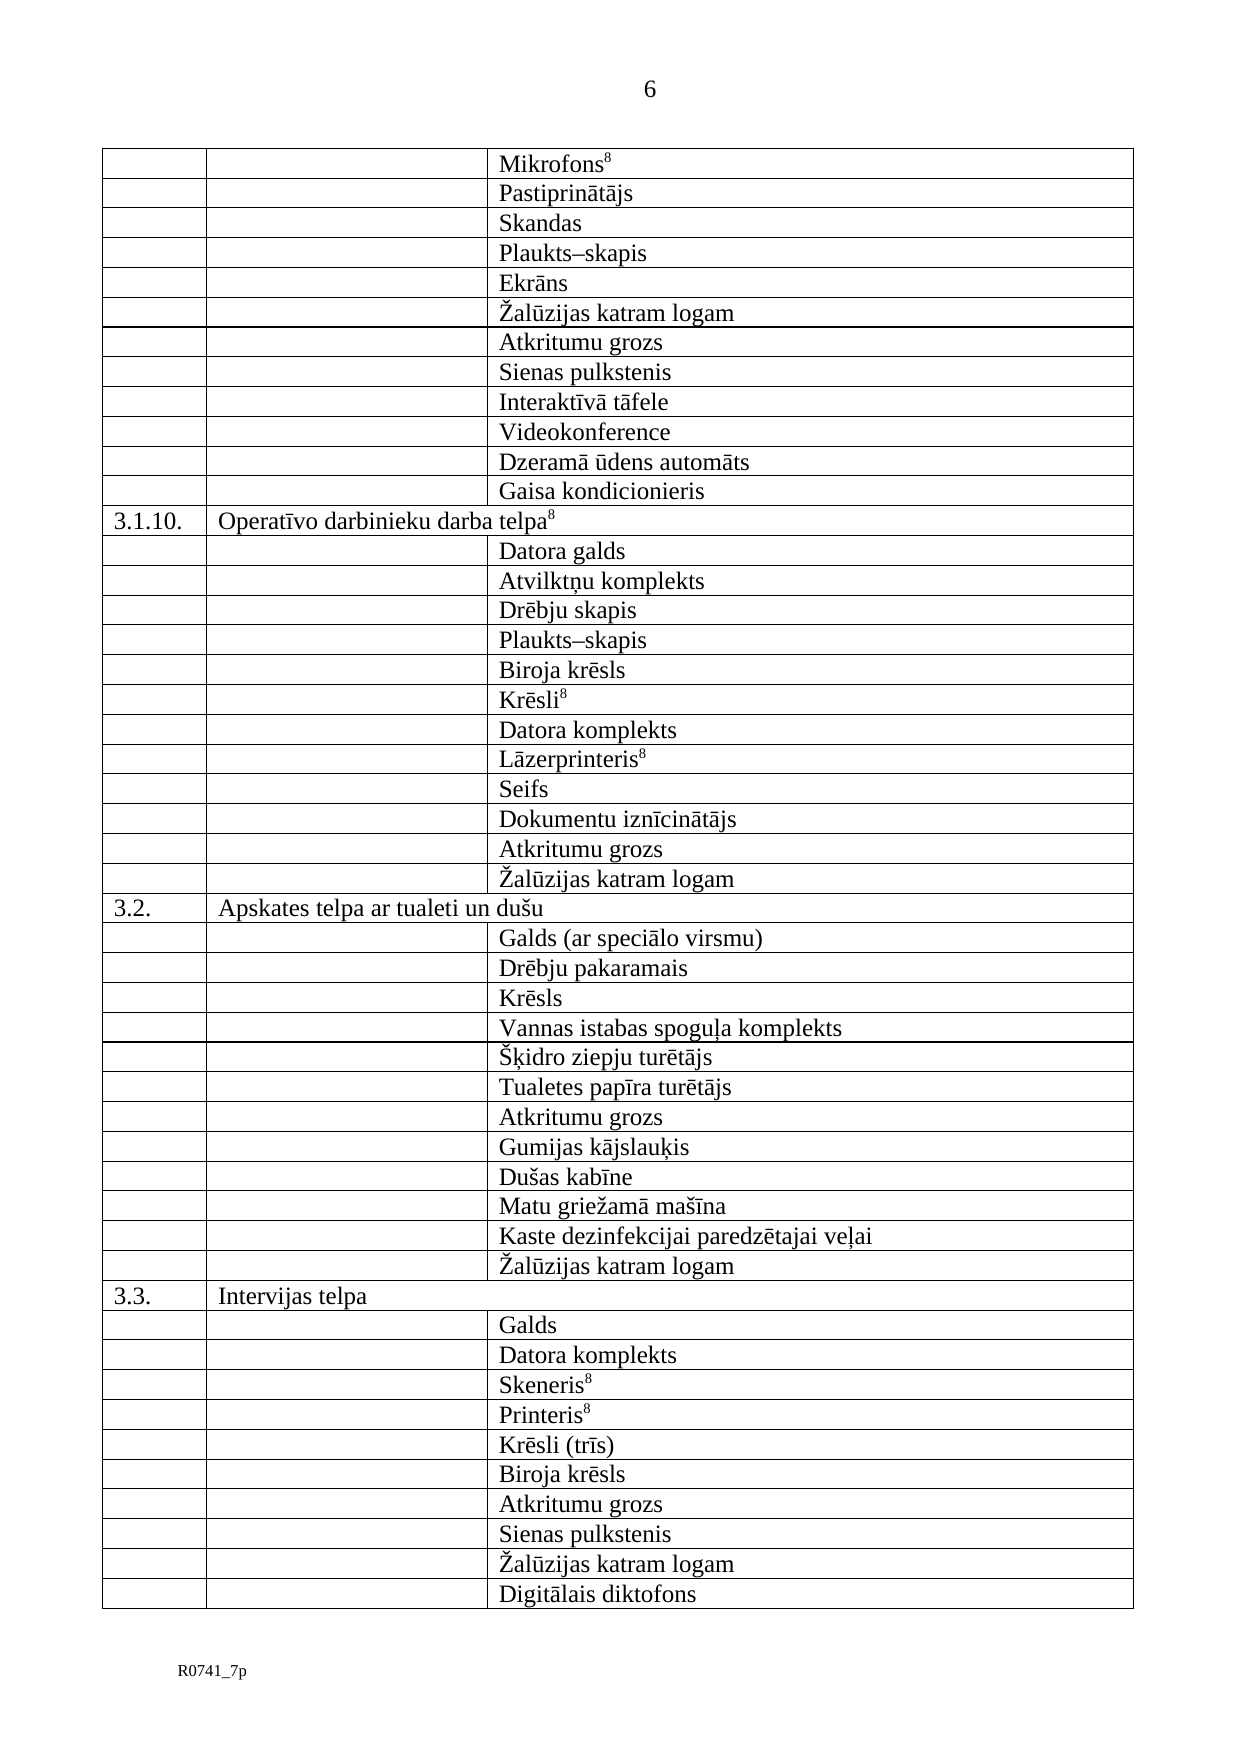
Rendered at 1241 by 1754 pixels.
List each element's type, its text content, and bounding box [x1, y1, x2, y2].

table_cell [207, 953, 487, 982]
table_cell [103, 625, 206, 654]
table_cell [207, 1132, 487, 1161]
table_cell [103, 685, 206, 714]
table_cell [207, 1430, 487, 1458]
table_cell 3.2. [103, 894, 206, 922]
table_cell Skandas [488, 208, 1133, 237]
table_cell Skeneris8 [488, 1370, 1133, 1399]
table_cell Printeris8 [488, 1400, 1133, 1429]
table_cell [207, 774, 487, 803]
table_cell [103, 357, 206, 386]
table_cell Žalūzijas katram logam [488, 1251, 1133, 1280]
table_cell [207, 625, 487, 654]
table_cell Ekrāns [488, 268, 1133, 297]
table_cell [103, 1340, 206, 1369]
table_cell Interaktīvā tāfele [488, 387, 1133, 416]
table_cell [103, 864, 206, 892]
table_cell Atvilktņu komplekts [488, 566, 1133, 594]
table_cell [103, 328, 206, 356]
table_cell [207, 1311, 487, 1339]
table_cell [103, 715, 206, 743]
table_cell [207, 1340, 487, 1369]
table_cell [207, 1251, 487, 1280]
table_cell [207, 1191, 487, 1220]
table_cell Krēsli8 [488, 685, 1133, 714]
table_cell [207, 328, 487, 356]
table_cell [103, 1370, 206, 1399]
table_cell [103, 774, 206, 803]
table_cell [207, 1489, 487, 1518]
table_cell [207, 387, 487, 416]
table_cell Atkritumu grozs [488, 834, 1133, 863]
table_cell Kaste dezinfekcijai paredzētajai veļai [488, 1221, 1133, 1250]
table_cell [103, 387, 206, 416]
table_cell [207, 447, 487, 475]
table_cell Tualetes papīra turētājs [488, 1072, 1133, 1101]
table_cell [207, 268, 487, 297]
table_cell [207, 476, 487, 505]
table_cell Matu griežamā mašīna [488, 1191, 1133, 1220]
table_cell [103, 1191, 206, 1220]
table_cell [207, 1102, 487, 1131]
table_cell [103, 1579, 206, 1607]
table_cell [103, 596, 206, 624]
table_cell [103, 1132, 206, 1161]
table_cell [103, 1221, 206, 1250]
table_cell [207, 298, 487, 326]
table_cell [207, 149, 487, 177]
table_cell [207, 834, 487, 863]
table_cell 3.3. [103, 1281, 206, 1309]
table_cell Vannas istabas spoguļa komplekts [488, 1013, 1133, 1041]
table_cell Videokonference [488, 417, 1133, 446]
table_cell 3.1.10. [103, 506, 206, 535]
table_cell [207, 1400, 487, 1429]
table_cell [103, 1460, 206, 1488]
table_cell [103, 476, 206, 505]
table_cell [103, 1489, 206, 1518]
table_cell [103, 1400, 206, 1429]
table_cell Datora komplekts [488, 715, 1133, 743]
table_cell [103, 238, 206, 267]
table_cell [103, 745, 206, 773]
table_cell Biroja krēsls [488, 1460, 1133, 1488]
table_cell Krēsli (trīs) [488, 1430, 1133, 1458]
table_cell [103, 1072, 206, 1101]
table_cell [103, 268, 206, 297]
table_cell [103, 1311, 206, 1339]
table_cell [103, 1519, 206, 1548]
table_cell Lāzerprinteris8 [488, 745, 1133, 773]
table_cell [103, 417, 206, 446]
table_cell Biroja krēsls [488, 655, 1133, 684]
table_cell [207, 655, 487, 684]
table_cell [207, 1013, 487, 1041]
table_cell Datora komplekts [488, 1340, 1133, 1369]
table_cell Sienas pulkstenis [488, 357, 1133, 386]
table_cell Operatīvo darbinieku darba telpa8 [207, 506, 1133, 535]
table_cell Digitālais diktofons [488, 1579, 1133, 1607]
table_cell Žalūzijas katram logam [488, 1549, 1133, 1578]
table_cell [103, 1043, 206, 1071]
table_cell [207, 1549, 487, 1578]
table_cell [207, 179, 487, 207]
table_cell Atkritumu grozs [488, 1489, 1133, 1518]
table_cell [103, 149, 206, 177]
table_cell [207, 745, 487, 773]
table_cell Dušas kabīne [488, 1162, 1133, 1190]
table_cell [207, 1221, 487, 1250]
table_cell [103, 536, 206, 565]
table_cell [207, 417, 487, 446]
table_cell [207, 1162, 487, 1190]
table_cell [207, 1043, 487, 1071]
table_cell Plaukts–skapis [488, 625, 1133, 654]
table_cell Apskates telpa ar tualeti un dušu [207, 894, 1133, 922]
table_cell [103, 447, 206, 475]
table_cell [207, 804, 487, 833]
table_cell [103, 179, 206, 207]
table_cell [103, 1162, 206, 1190]
table_cell Atkritumu grozs [488, 1102, 1133, 1131]
table_cell Sienas pulkstenis [488, 1519, 1133, 1548]
table_cell Galds [488, 1311, 1133, 1339]
table_cell [103, 298, 206, 326]
table_cell Pastiprinātājs [488, 179, 1133, 207]
table_cell [103, 1549, 206, 1578]
table_cell [207, 1519, 487, 1548]
table_cell [207, 864, 487, 892]
table_cell Galds (ar speciālo virsmu) [488, 923, 1133, 952]
table_cell [103, 834, 206, 863]
table_cell [103, 804, 206, 833]
table_cell [207, 566, 487, 594]
table_cell Dokumentu iznīcinātājs [488, 804, 1133, 833]
table_cell [103, 953, 206, 982]
table_cell Šķidro ziepju turētājs [488, 1043, 1133, 1071]
table_cell Žalūzijas katram logam [488, 864, 1133, 892]
table_cell Plaukts–skapis [488, 238, 1133, 267]
table_cell [207, 238, 487, 267]
table_cell [103, 1013, 206, 1041]
table_cell [103, 1430, 206, 1458]
table_cell [207, 685, 487, 714]
table_cell Seifs [488, 774, 1133, 803]
table_cell Mikrofons8 [488, 149, 1133, 177]
table_cell [207, 923, 487, 952]
table_cell Žalūzijas katram logam [488, 298, 1133, 326]
table_cell Krēsls [488, 983, 1133, 1012]
table_cell [103, 566, 206, 594]
table_cell [207, 1579, 487, 1607]
table_cell [103, 983, 206, 1012]
table_cell [207, 596, 487, 624]
table_cell Drēbju pakaramais [488, 953, 1133, 982]
table_cell [207, 357, 487, 386]
table_cell [103, 1102, 206, 1131]
table_cell [207, 715, 487, 743]
table_cell Gumijas kājslauķis [488, 1132, 1133, 1161]
table_cell [207, 1072, 487, 1101]
table_cell [103, 923, 206, 952]
table_cell [207, 1370, 487, 1399]
table_cell [103, 655, 206, 684]
table_cell Intervijas telpa [207, 1281, 1133, 1309]
table_cell [207, 983, 487, 1012]
table_cell Drēbju skapis [488, 596, 1133, 624]
table_cell [103, 1251, 206, 1280]
table_cell Dzeramā ūdens automāts [488, 447, 1133, 475]
table_cell Atkritumu grozs [488, 328, 1133, 356]
table_cell [207, 1460, 487, 1488]
table_cell Gaisa kondicionieris [488, 476, 1133, 505]
table_cell [103, 208, 206, 237]
table_cell Datora galds [488, 536, 1133, 565]
table_cell [207, 208, 487, 237]
table_cell [207, 536, 487, 565]
